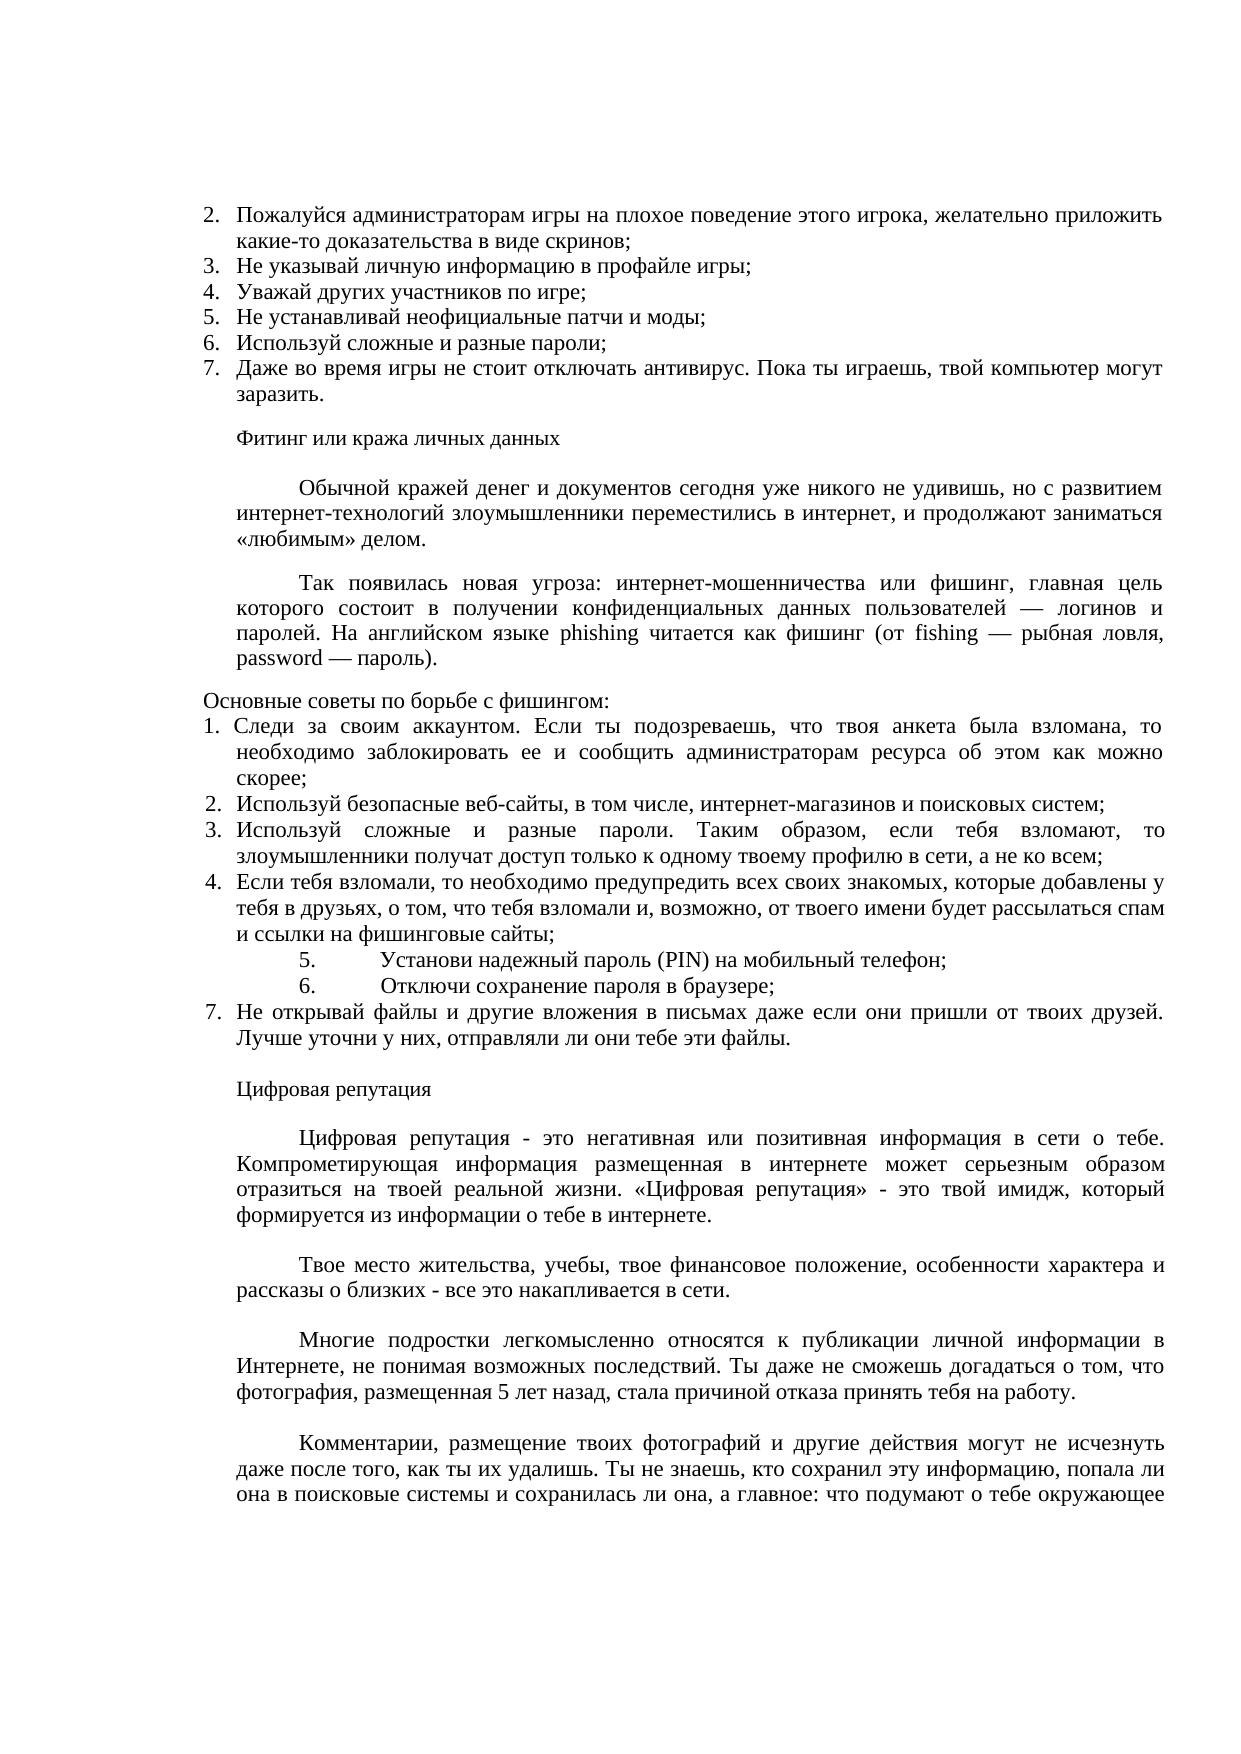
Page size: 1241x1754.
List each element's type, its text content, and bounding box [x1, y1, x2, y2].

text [236, 1430, 1166, 1507]
list Пожалуйся администраторам игры на плохое поведение этого игрока, желательно приложить какие-то доказательства в виде скринов; [203, 202, 1164, 253]
text Основные советы по борьбе с фишингом: [203, 691, 1173, 713]
list Даже во время игры не стоит отключать антивирус. Пока ты играешь, твой компьютер могут заразить. [203, 355, 1164, 406]
text Многие подростки легкомысленно относятся к публикации личной информации в Интернете, не понимая возможных последствий. Ты даже не сможешь догадаться о том, что фотография, размещенная 5 лет назад, стала причиной отказа принять тебя на работу. [236, 1327, 1166, 1405]
text Цифровая репутация - это негативная или позитивная информация в сети о тебе. Компрометирующая информация размещенная в интернете может серьезным образом отразиться на твоей реальной жизни. «Цифровая репутация» - это твой имидж, который формируется из информации о тебе в интернете. [236, 1125, 1166, 1227]
list Используй безопасные веб-сайты, в том числе, интернет-магазинов и поисковых систем; [205, 790, 1166, 816]
list Уважай других участников по игре; [203, 279, 1173, 304]
list Не указывай личную информацию в профайле игры; [203, 253, 1173, 279]
list Не открывай файлы и другие вложения в письмах даже если они пришли от твоих друзей. Лучше уточни у них, отправляли ли они тебе эти файлы. [205, 998, 1166, 1051]
list Если тебя взломали, то необходимо предупредить всех своих знакомых, которые добавлены у тебя в друзьях, о том, что тебя взломали и, возможно, от твоего имени будет рассылаться спам и ссылки на фишинговые сайты; [205, 868, 1166, 946]
text Обычной кражей денег и документов сегодня уже никого не удивишь, но с развитием интернет-технологий злоумышленники переместились в интернет, и продолжают заниматься «любимым» делом. [236, 474, 1164, 551]
list Отключи сохранение пароля в браузере; [236, 972, 1173, 998]
text Цифровая репутация [236, 1079, 1173, 1101]
text 1. Следи за своим аккаунтом. Если ты подозреваешь, что твоя анкета была взломана, то необходимо заблокировать ее и сообщить администраторам ресурса об этом как можно скорее; [203, 713, 1164, 790]
text Твое место жительства, учебы, твое финансовое положение, особенности характера и рассказы о близких - все это накапливается в сети. [236, 1253, 1166, 1303]
list Используй сложные и разные пароли. Таким образом, если тебя взломают, то злоумышленники получат доступ только к одному твоему профилю в сети, а не ко всем; [205, 816, 1166, 868]
list Используй сложные и разные пароли; [203, 330, 1173, 355]
list Установи надежный пароль (PIN) на мобильный телефон; [236, 946, 1173, 972]
text Фитинг или кража личных данных [236, 428, 1173, 450]
list Не устанавливай неофициальные патчи и моды; [203, 304, 1173, 330]
text Так появилась новая угроза: интернет-мошенничества или фишинг, главная цель которого состоит в получении конфиденциальных данных пользователей — логинов и паролей. На английском языке phishing читается как фишинг (от fishing — рыбная ловля, password — пароль). [236, 570, 1164, 670]
